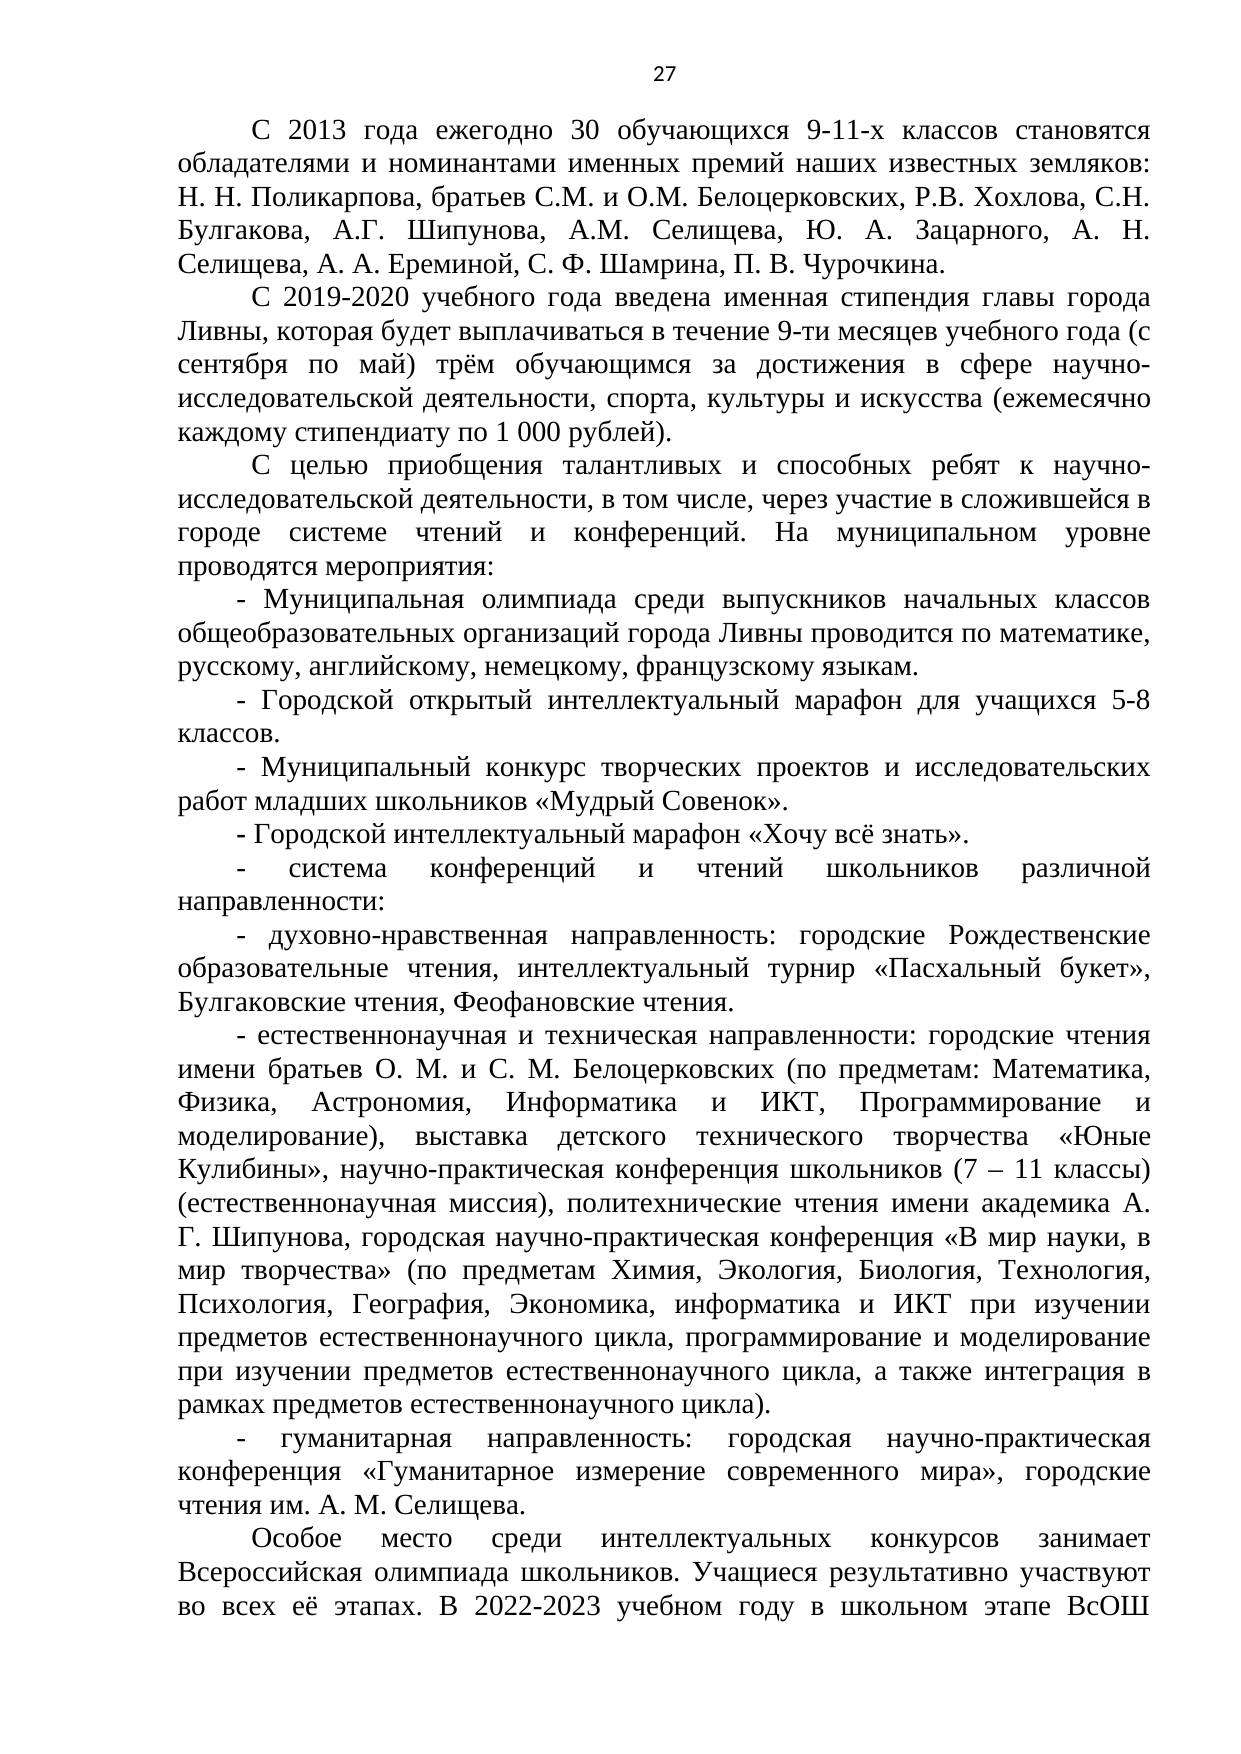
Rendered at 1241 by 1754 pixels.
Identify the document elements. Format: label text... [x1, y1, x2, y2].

text С 2013 года ежегодно 30 обучающихся 9-11-х классов становятся обладателями и номинантами именных премий наших известных земляков: Н. Н. Поликарпова, братьев С.М. и О.М. Белоцерковских, Р.В. Хохлова, С.Н. Булгакова, А.Г. Шипунова, А.М. Селищева, Ю. А. Зацарного, А. Н. Селищева, А. А. Ереминой, С. Ф. Шамрина, П. В. Чурочкина. [177, 112, 1152, 279]
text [177, 1521, 1152, 1621]
text - Городской открытый интеллектуальный марафон для учащихся 5-8 классов. [177, 682, 1152, 749]
text С 2019-2020 учебного года введена именная стипендия главы города Ливны, которая будет выплачиваться в течение 9-ти месяцев учебного года (с сентября по май) трём обучающимся за достижения в сфере научно-исследовательской деятельности, спорта, культуры и искусства (ежемесячно каждому стипендиату по 1 000 рублей). [177, 279, 1152, 447]
text - Муниципальная олимпиада среди выпускников начальных классов общеобразовательных организаций города Ливны проводится по математике, русскому, английскому, немецкому, французскому языкам. [177, 581, 1152, 682]
text - Муниципальный конкурс творческих проектов и исследовательских работ младших школьников «Мудрый Совенок». [177, 749, 1152, 816]
text - естественнонаучная и техническая направленности: городские чтения имени братьев О. М. и С. М. Белоцерковских (по предметам: Математика, Физика, Астрономия, Информатика и ИКТ, Программирование и моделирование), выставка детского технического творчества «Юные Кулибины», научно-практическая конференция школьников (7 – 11 классы) (естественнонаучная миссия), политехнические чтения имени академика А. Г. Шипунова, городская научно-практическая конференция «В мир науки, в мир творчества» (по предметам Химия, Экология, Биология, Технология, Психология, География, Экономика, информатика и ИКТ при изучении предметов естественнонаучного цикла, программирование и моделирование при изучении предметов естественнонаучного цикла, а также интеграция в рамках предметов естественнонаучного цикла). [177, 1017, 1152, 1420]
text - система конференций и чтений школьников различной направленности: [177, 850, 1152, 917]
text - Городской интеллектуальный марафон «Хочу всё знать». [177, 816, 1152, 850]
text С целью приобщения талантливых и способных ребят к научно-исследовательской деятельности, в том числе, через участие в сложившейся в городе системе чтений и конференций. На муниципальном уровне проводятся мероприятия: [177, 447, 1152, 581]
text - гуманитарная направленность: городская научно-практическая конференция «Гуманитарное измерение современного мира», городские чтения им. А. М. Селищева. [177, 1420, 1152, 1521]
text - духовно-нравственная направленность: городские Рождественские образовательные чтения, интеллектуальный турнир «Пасхальный букет», Булгаковские чтения, Феофановские чтения. [177, 917, 1152, 1017]
